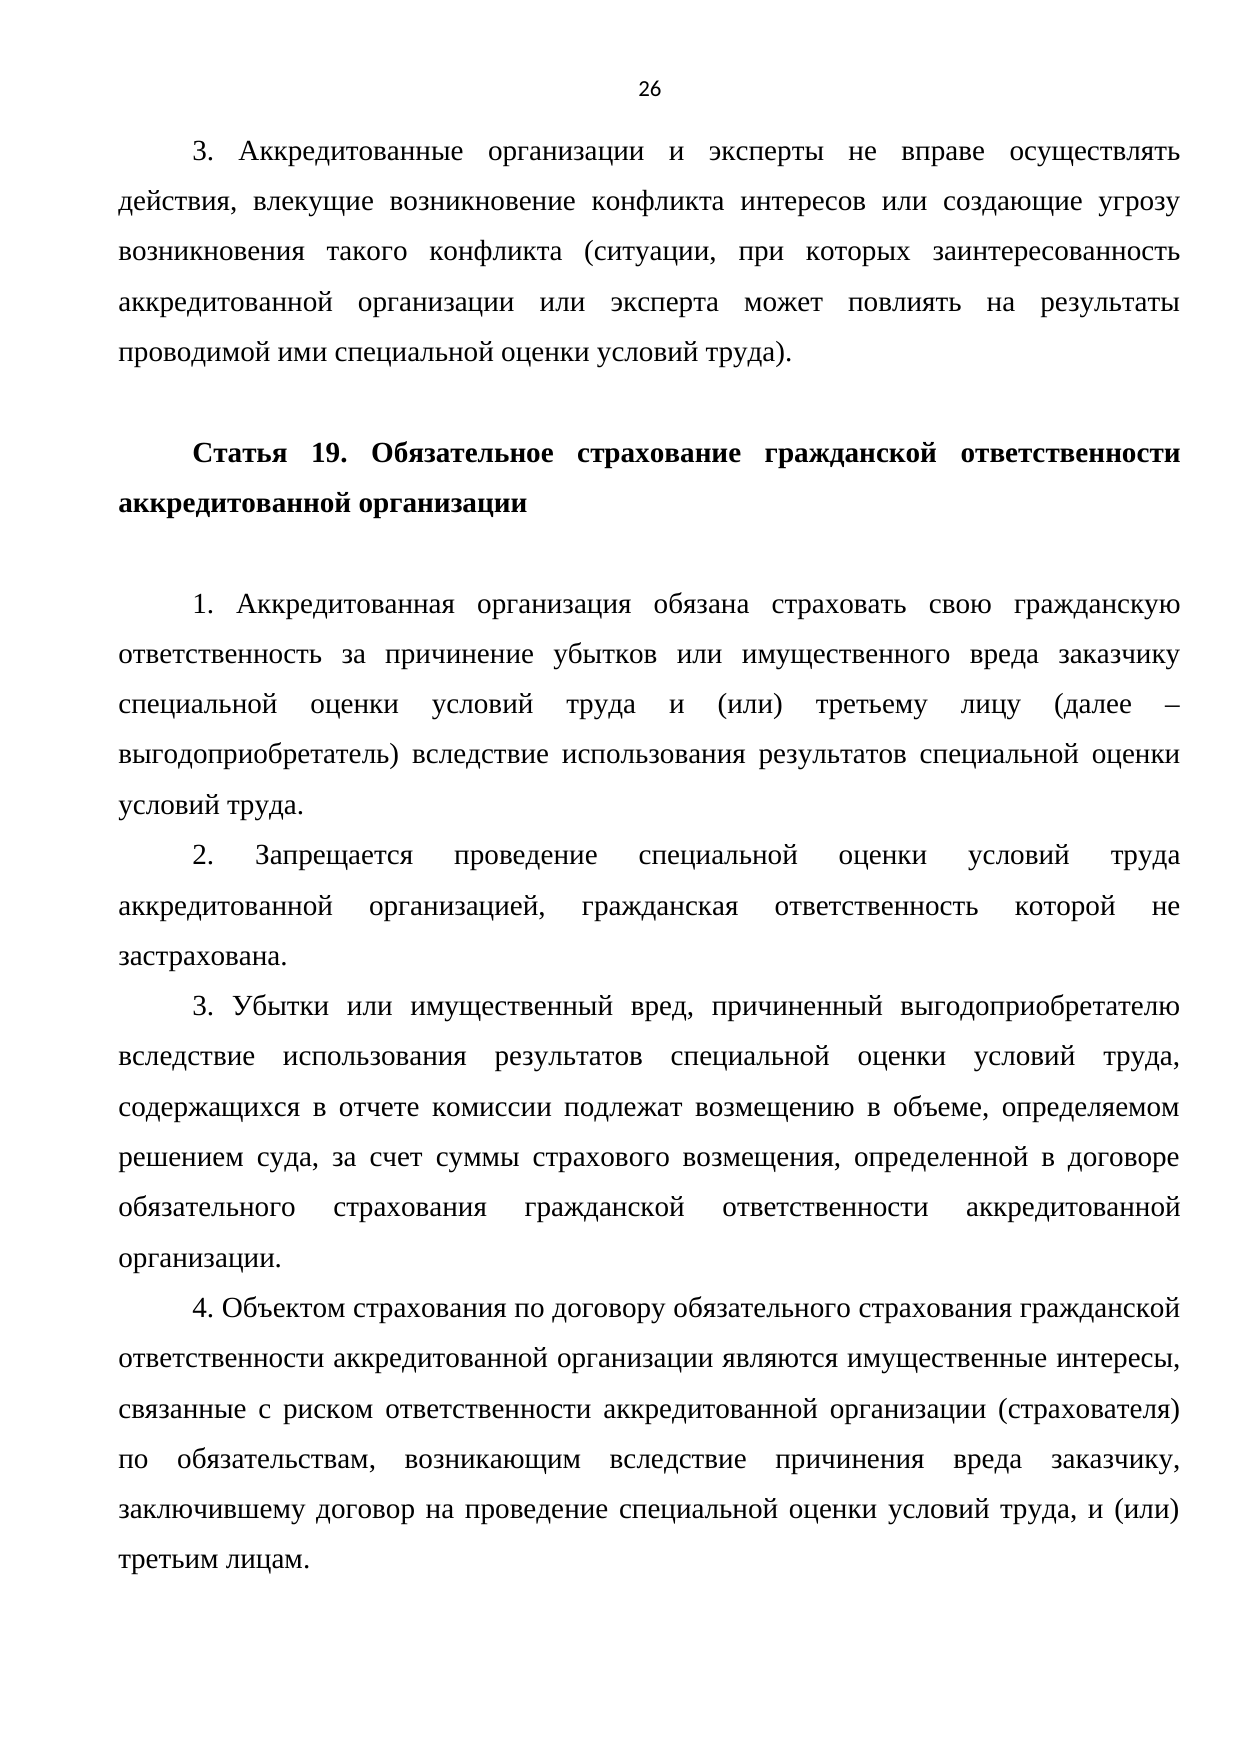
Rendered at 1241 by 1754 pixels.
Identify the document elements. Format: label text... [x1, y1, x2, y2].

text 1. Аккредитованная организация обязана страховать свою гражданскую ответственность за причинение убытков или имущественного вреда заказчику специальной оценки условий труда и (или) третьему лицу (далее – выгодоприобретатель) вследствие использования результатов специальной оценки условий труда. [118, 586, 1181, 821]
text 3. Аккредитованные организации и эксперты не вправе осуществлять действия, влекущие возникновение конфликта интересов или создающие угрозу возникновения такого конфликта (ситуации, при которых заинтересованность аккредитованной организации или эксперта может повлиять на результаты проводимой ими специальной оценки условий труда). [118, 133, 1181, 368]
text 4. Объектом страхования по договору обязательного страхования гражданской ответственности аккредитованной организации являются имущественные интересы, связанные с риском ответственности аккредитованной организации (страхователя) по обязательствам, возникающим вследствие причинения вреда заказчику, заключившему договор на проведение специальной оценки условий труда, и (или) третьим лицам. [118, 1290, 1181, 1575]
text 2. Запрещается проведение специальной оценки условий труда аккредитованной организацией, гражданская ответственность которой не застрахована. [118, 837, 1181, 971]
subtitle Статья 19. Обязательное страхование гражданской ответственности аккредитованной организации [118, 435, 1181, 519]
text 3. Убытки или имущественный вред, причиненный выгодоприобретателю вследствие использования результатов специальной оценки условий труда, содержащихся в отчете комиссии подлежат возмещению в объеме, определяемом решением суда, за счет суммы страхового возмещения, определенной в договоре обязательного страхования гражданской ответственности аккредитованной организации. [118, 988, 1181, 1273]
